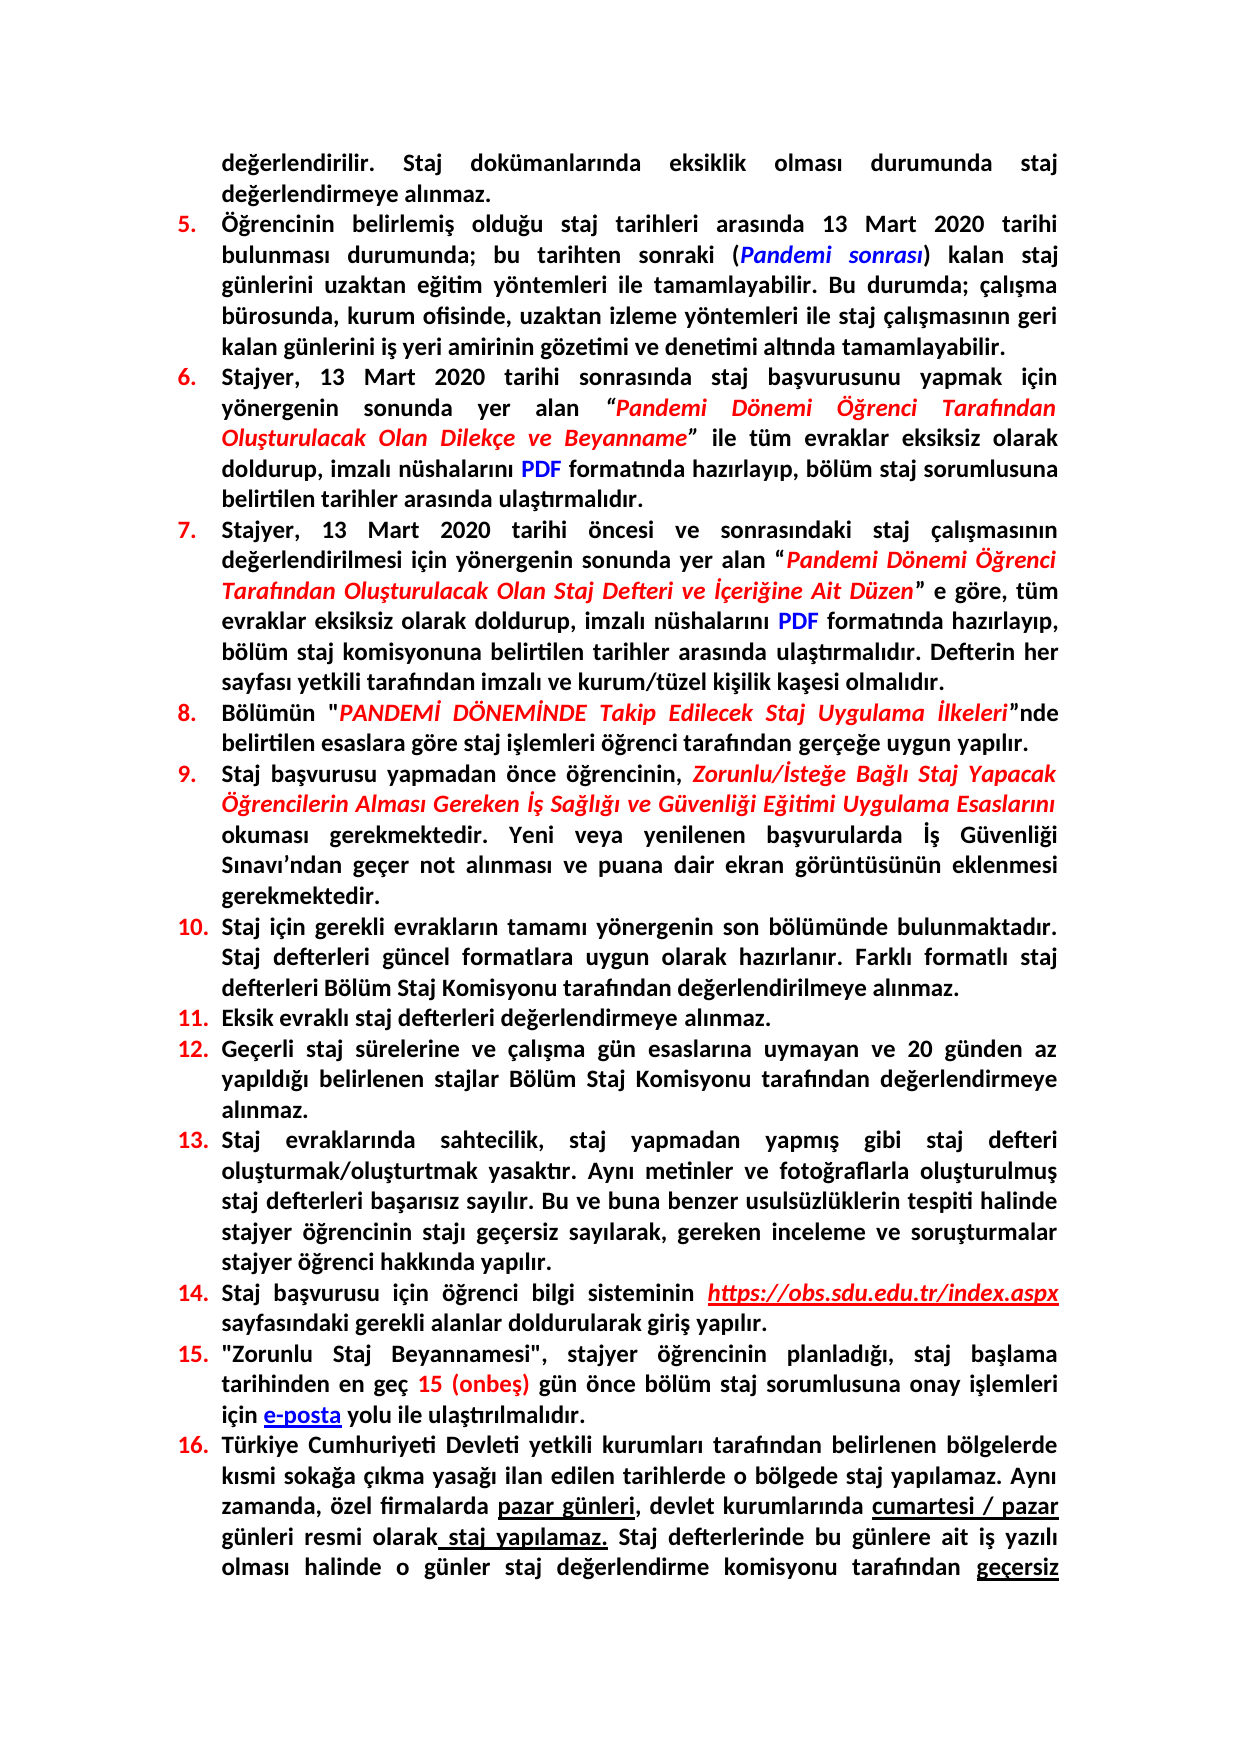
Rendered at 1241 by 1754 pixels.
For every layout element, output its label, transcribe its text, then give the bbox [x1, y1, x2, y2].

list Eksik evraklı staj defterleri değerlendirmeye alınmaz. [177, 1002, 1059, 1033]
list Staj başvurusu için öğrenci bilgi sisteminin https://obs.sdu.edu.tr/index.aspx sayfasındaki gerekli alanlar doldurularak giriş yapılır. [177, 1277, 1059, 1338]
list Staj için gerekli evrakların tamamı yönergenin son bölümünde bulunmaktadır. Staj defterleri güncel formatlara uygun olarak hazırlanır. Farklı formatlı staj defterleri Bölüm Staj Komisyonu tarafından değerlendirilmeye alınmaz. [177, 911, 1059, 1002]
list Staj başvurusu yapmadan önce öğrencinin, Zorunlu/İsteğe Bağlı Staj Yapacak Öğrencilerin Alması Gereken İş Sağlığı ve Güvenliği Eğitimi Uygulama Esaslarını okuması gerekmektedir. Yeni veya yenilenen başvurularda İş Güvenliği Sınavı’ndan geçer not alınması ve puana dair ekran görüntüsünün eklenmesi gerekmektedir. [177, 758, 1059, 911]
list Geçerli staj sürelerine ve çalışma gün esaslarına uymayan ve 20 günden az yapıldığı belirlenen stajlar Bölüm Staj Komisyonu tarafından değerlendirmeye alınmaz. [177, 1033, 1059, 1124]
list "Zorunlu Staj Beyannamesi", stajyer öğrencinin planladığı, staj başlama tarihinden en geç 15 (onbeş) gün önce bölüm staj sorumlusuna onay işlemleri için e-posta yolu ile ulaştırılmalıdır. [177, 1338, 1059, 1429]
list Bölümün "PANDEMİ DÖNEMİNDE Takip Edilecek Staj Uygulama İlkeleri”nde belirtilen esaslara göre staj işlemleri öğrenci tarafından gerçeğe uygun yapılır. [177, 697, 1059, 758]
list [177, 1429, 1059, 1582]
list Stajyer, 13 Mart 2020 tarihi sonrasında staj başvurusunu yapmak için yönergenin sonunda yer alan “Pandemi Dönemi Öğrenci Tarafından Oluşturulacak Olan Dilekçe ve Beyanname” ile tüm evraklar eksiksiz olarak doldurup, imzalı nüshalarını PDF formatında hazırlayıp, bölüm staj sorumlusuna belirtilen tarihler arasında ulaştırmalıdır. [177, 361, 1059, 514]
list Staj evraklarında sahtecilik, staj yapmadan yapmış gibi staj defteri oluşturmak/oluşturtmak yasaktır. Aynı metinler ve fotoğraflarla oluşturulmuş staj defterleri başarısız sayılır. Bu ve buna benzer usulsüzlüklerin tespiti halinde stajyer öğrencinin stajı geçersiz sayılarak, gereken inceleme ve soruşturmalar stajyer öğrenci hakkında yapılır. [177, 1124, 1059, 1277]
list Öğrencinin belirlemiş olduğu staj tarihleri arasında 13 Mart 2020 tarihi bulunması durumunda; bu tarihten sonraki (Pandemi sonrası) kalan staj günlerini uzaktan eğitim yöntemleri ile tamamlayabilir. Bu durumda; çalışma bürosunda, kurum ofisinde, uzaktan izleme yöntemleri ile staj çalışmasının geri kalan günlerini iş yeri amirinin gözetimi ve denetimi altında tamamlayabilir. [177, 209, 1059, 361]
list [177, 148, 1059, 209]
list Stajyer, 13 Mart 2020 tarihi öncesi ve sonrasındaki staj çalışmasının değerlendirilmesi için yönergenin sonunda yer alan “Pandemi Dönemi Öğrenci Tarafından Oluşturulacak Olan Staj Defteri ve İçeriğine Ait Düzen” e göre, tüm evraklar eksiksiz olarak doldurup, imzalı nüshalarını PDF formatında hazırlayıp, bölüm staj komisyonuna belirtilen tarihler arasında ulaştırmalıdır. Defterin her sayfası yetkili tarafından imzalı ve kurum/tüzel kişilik kaşesi olmalıdır. [177, 514, 1059, 697]
